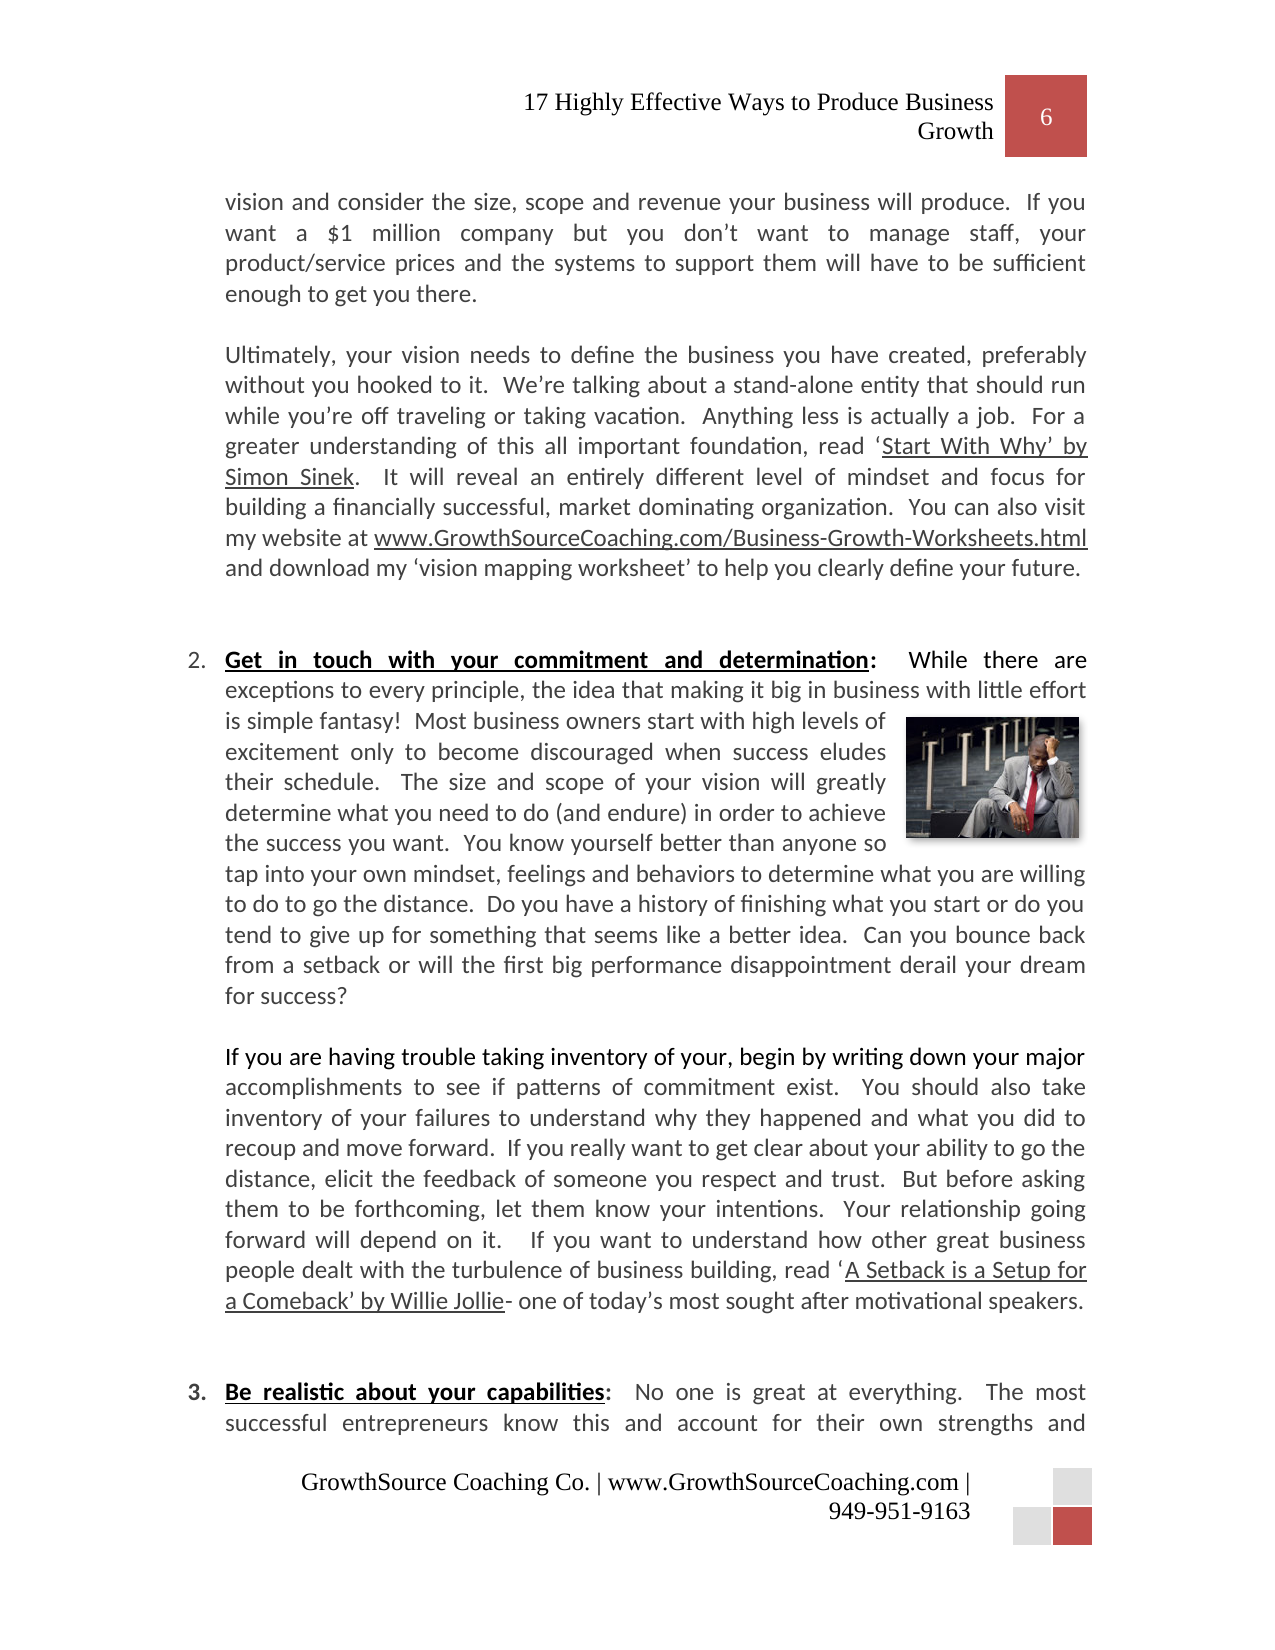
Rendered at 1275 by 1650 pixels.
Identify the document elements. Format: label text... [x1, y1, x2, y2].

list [187, 1377, 1087, 1438]
list Get in touch with your commitment and determination: While there are exceptions to every principle, the idea that making it big in business with little effort is simple fantasy! Most business owners start with high levels of excitement only to become discouraged when success eludes their schedule. The size and scope of your vision will greatly determine what you need to do (and endure) in order to achieve the success you want. You know yourself better than anyone so tap into your own mindset, feelings and behaviors to determine what you are willing to do to go the distance. Do you have a history of finishing what you start or do you tend to give up for something that seems like a better idea. Can you bounce back from a setback or will the first big performance disappointment derail your dream for success? [187, 644, 1087, 1010]
picture [906, 717, 1079, 838]
text If you are having trouble taking inventory of your, begin by writing down your major accomplishments to see if patterns of commitment exist. You should also take inventory of your failures to understand why they happened and what you did to recoup and move forward. If you really want to get clear about your ability to go the distance, elicit the feedback of someone you respect and trust. But before asking them to be forthcoming, let them know your intentions. Your relationship going forward will depend on it. If you want to understand how other great business people dealt with the turbulence of business building, read ‘A Setback is a Setup for a Comeback’ by Willie Jollie- one of today’s most sought after motivational speakers. [225, 1041, 1087, 1316]
text Ultimately, your vision needs to define the business you have created, preferably without you hooked to it. We’re talking about a stand-alone entity that should run while you’re off traveling or taking vacation. Anything less is actually a job. For a greater understanding of this all important foundation, read ‘Start With Why’ by Simon Sinek. It will reveal an entirely different level of mindset and focus for building a financially successful, market dominating organization. You can also visit my website at www.GrowthSourceCoaching.com/Business-Growth-Worksheets.html and download my ‘vision mapping worksheet’ to help you clearly define your future. [225, 339, 1087, 583]
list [187, 186, 1087, 308]
